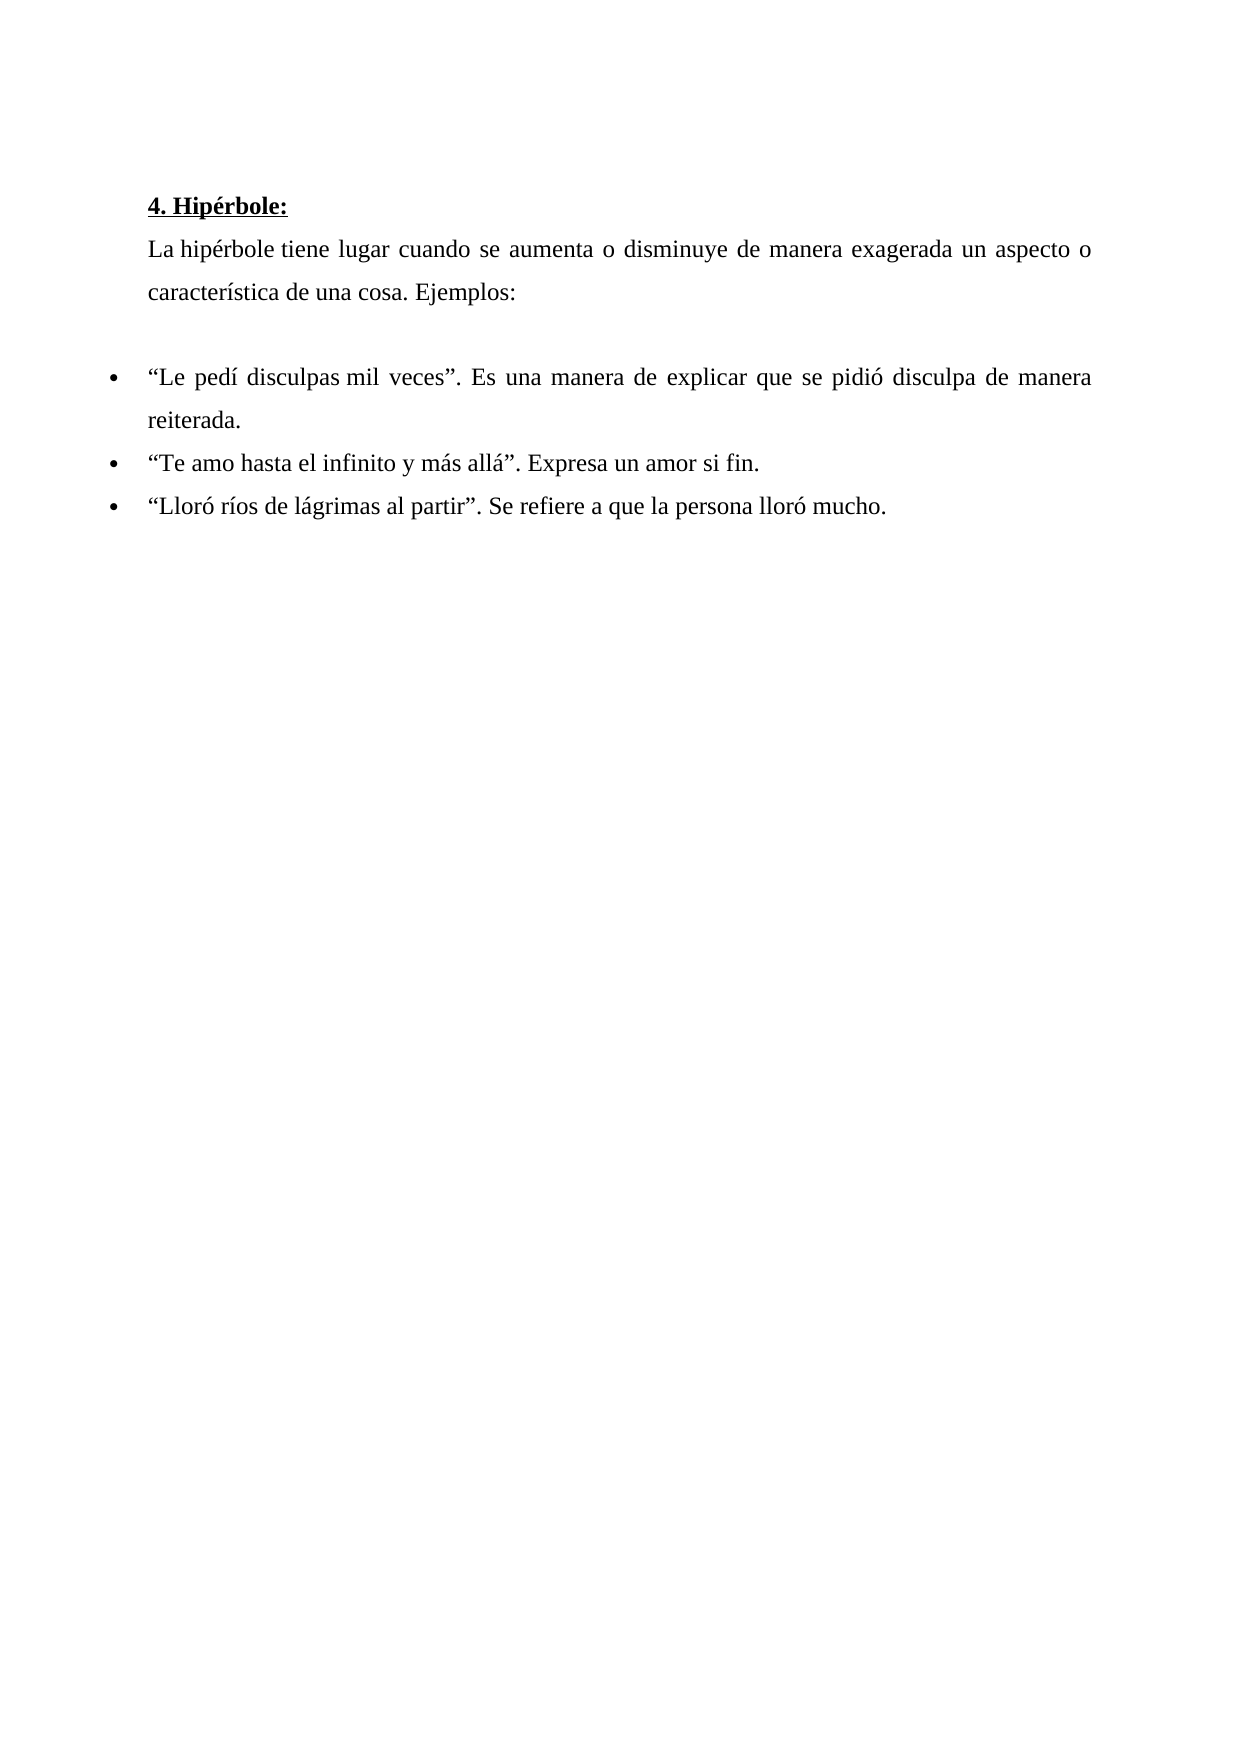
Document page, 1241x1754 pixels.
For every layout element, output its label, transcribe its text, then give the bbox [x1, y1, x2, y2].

text La hipérbole tiene lugar cuando se aumenta o disminuye de manera exagerada un aspecto o característica de una cosa. Ejemplos: [148, 234, 1093, 306]
list “Lloró ríos de lágrimas al partir”. Se refiere a que la persona lloró mucho. [110, 491, 1093, 520]
list “Te amo hasta el infinito y más allá”. Expresa un amor si fin. [110, 448, 1093, 477]
text 4. Hipérbole: [148, 191, 1093, 219]
list “Le pedí disculpas mil veces”. Es una manera de explicar que se pidió disculpa de manera reiterada. [110, 362, 1093, 434]
